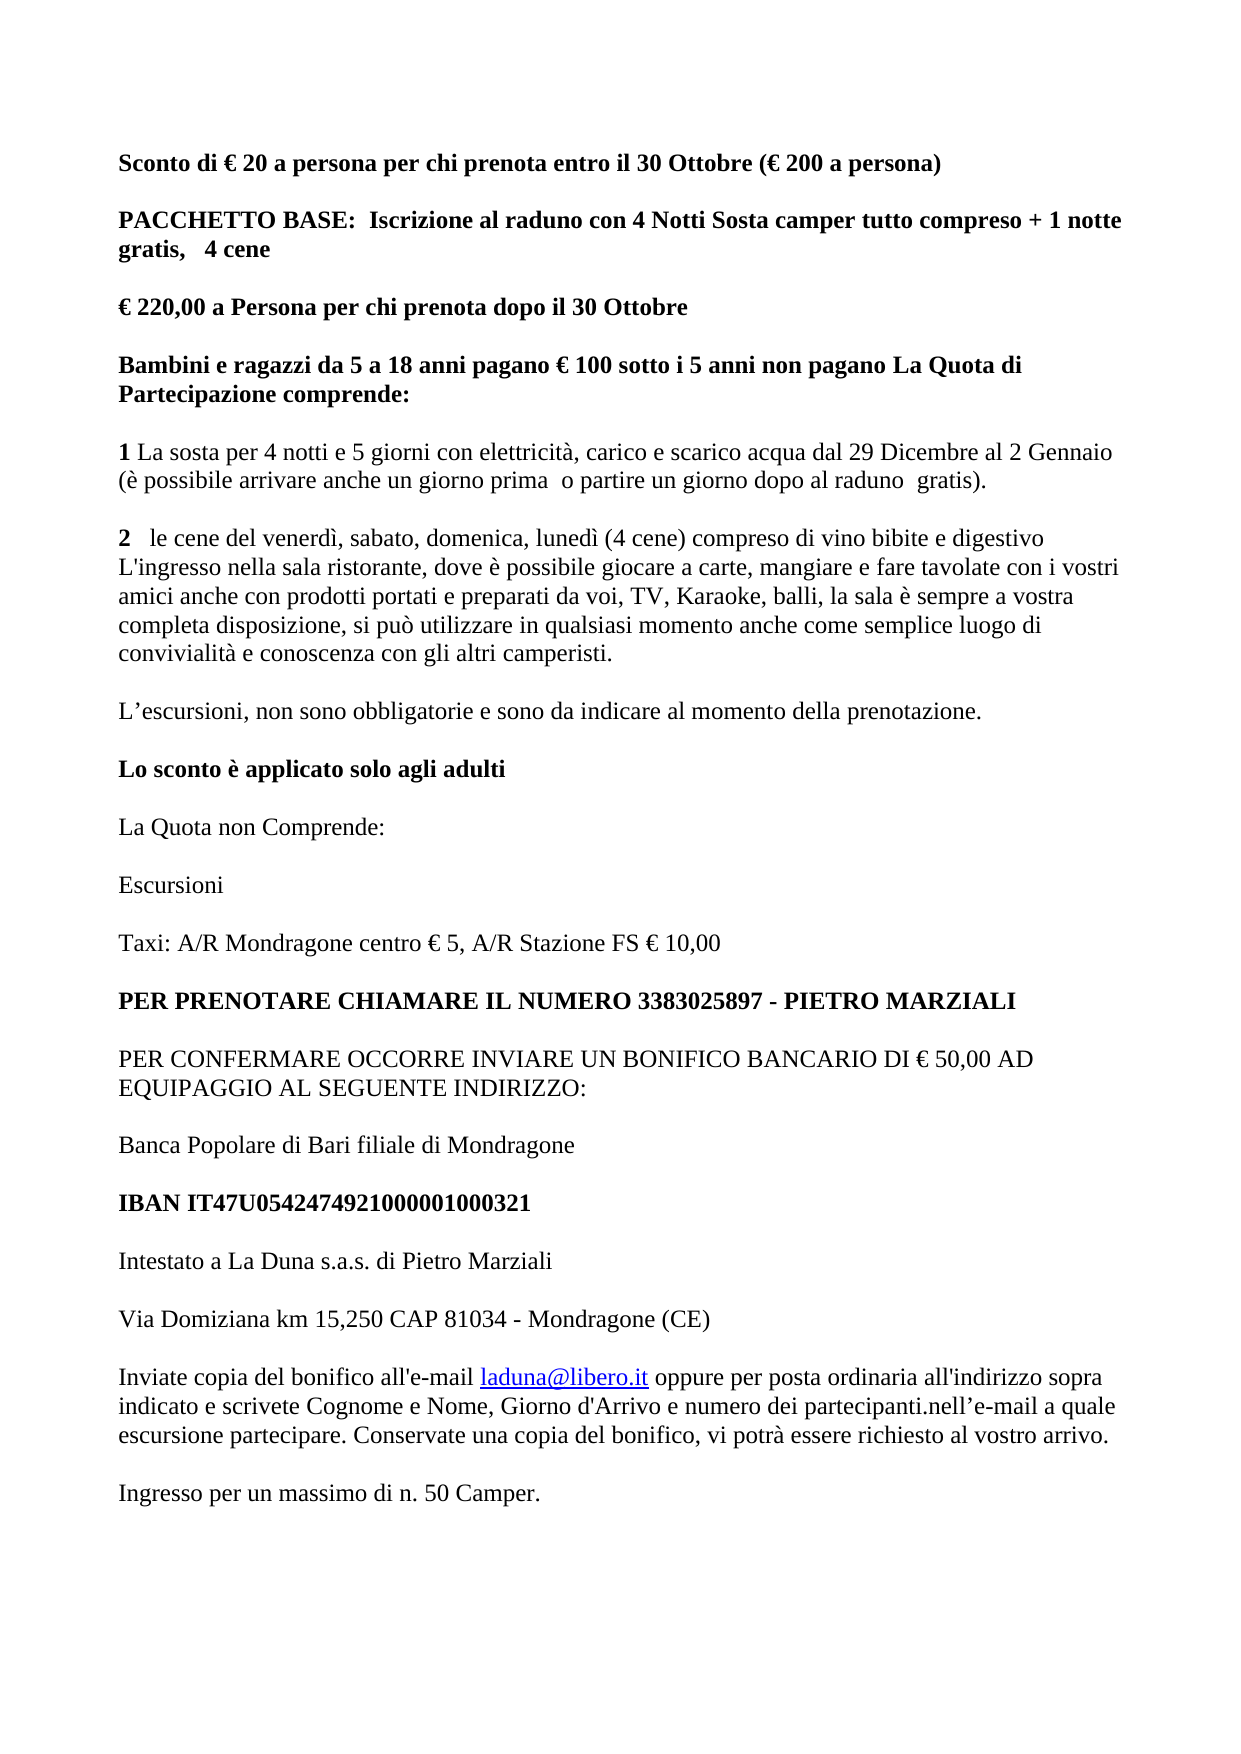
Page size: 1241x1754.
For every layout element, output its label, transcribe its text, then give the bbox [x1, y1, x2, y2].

text Via Domiziana km 15,250 CAP 81034 - Mondragone (CE) [118, 1304, 1122, 1333]
text Banca Popolare di Bari filiale di Mondragone [118, 1131, 1122, 1159]
text Intestato a La Duna s.a.s. di Pietro Marziali [118, 1246, 1122, 1275]
text Inviate copia del bonifico all'e-mail laduna@libero.it oppure per posta ordinaria all'indirizzo sopra indicato e scrivete Cognome e Nome, Giorno d'Arrivo e numero dei partecipanti.nell’e-mail a quale escursione partecipare. Conservate una copia del bonifico, vi potrà essere richiesto al vostro arrivo. [118, 1362, 1122, 1448]
text 1 La sosta per 4 notti e 5 giorni con elettricità, carico e scarico acqua dal 29 Dicembre al 2 Gennaio (è possibile arrivare anche un giorno prima o partire un giorno dopo al raduno gratis). [118, 437, 1122, 494]
text Sconto di € 20 a persona per chi prenota entro il 30 Ottobre (€ 200 a persona) [118, 148, 1122, 176]
text PER PRENOTARE CHIAMARE IL NUMERO 3383025897 - PIETRO MARZIALI [118, 986, 1122, 1015]
text € 220,00 a Persona per chi prenota dopo il 30 Ottobre [118, 292, 1122, 321]
text Ingresso per un massimo di n. 50 Camper. [118, 1478, 1122, 1506]
text La Quota non Comprende: [118, 812, 1122, 841]
text IBAN IT47U0542474921000001000321 [118, 1188, 1122, 1217]
text Taxi: A/R Mondragone centro € 5, A/R Stazione FS € 10,00 [118, 928, 1122, 957]
text Bambini e ragazzi da 5 a 18 anni pagano € 100 sotto i 5 anni non pagano La Quota di Partecipazione comprende: [118, 350, 1122, 408]
text PACCHETTO BASE: Iscrizione al raduno con 4 Notti Sosta camper tutto compreso + 1 notte gratis, 4 cene [118, 206, 1122, 263]
text L’escursioni, non sono obbligatorie e sono da indicare al momento della prenotazione. [118, 696, 1122, 725]
text PER CONFERMARE OCCORRE INVIARE UN BONIFICO BANCARIO DI € 50,00 AD EQUIPAGGIO AL SEGUENTE INDIRIZZO: [118, 1044, 1122, 1101]
text Lo sconto è applicato solo agli adulti [118, 754, 1122, 783]
text 2 le cene del venerdì, sabato, domenica, lunedì (4 cene) compreso di vino bibite e digestivo L'ingresso nella sala ristorante, dove è possibile giocare a carte, mangiare e fare tavolate con i vostri amici anche con prodotti portati e preparati da voi, TV, Karaoke, balli, la sala è sempre a vostra completa disposizione, si può utilizzare in qualsiasi momento anche come semplice luogo di convivialità e conoscenza con gli altri camperisti. [118, 523, 1122, 667]
text Escursioni [118, 870, 1122, 899]
